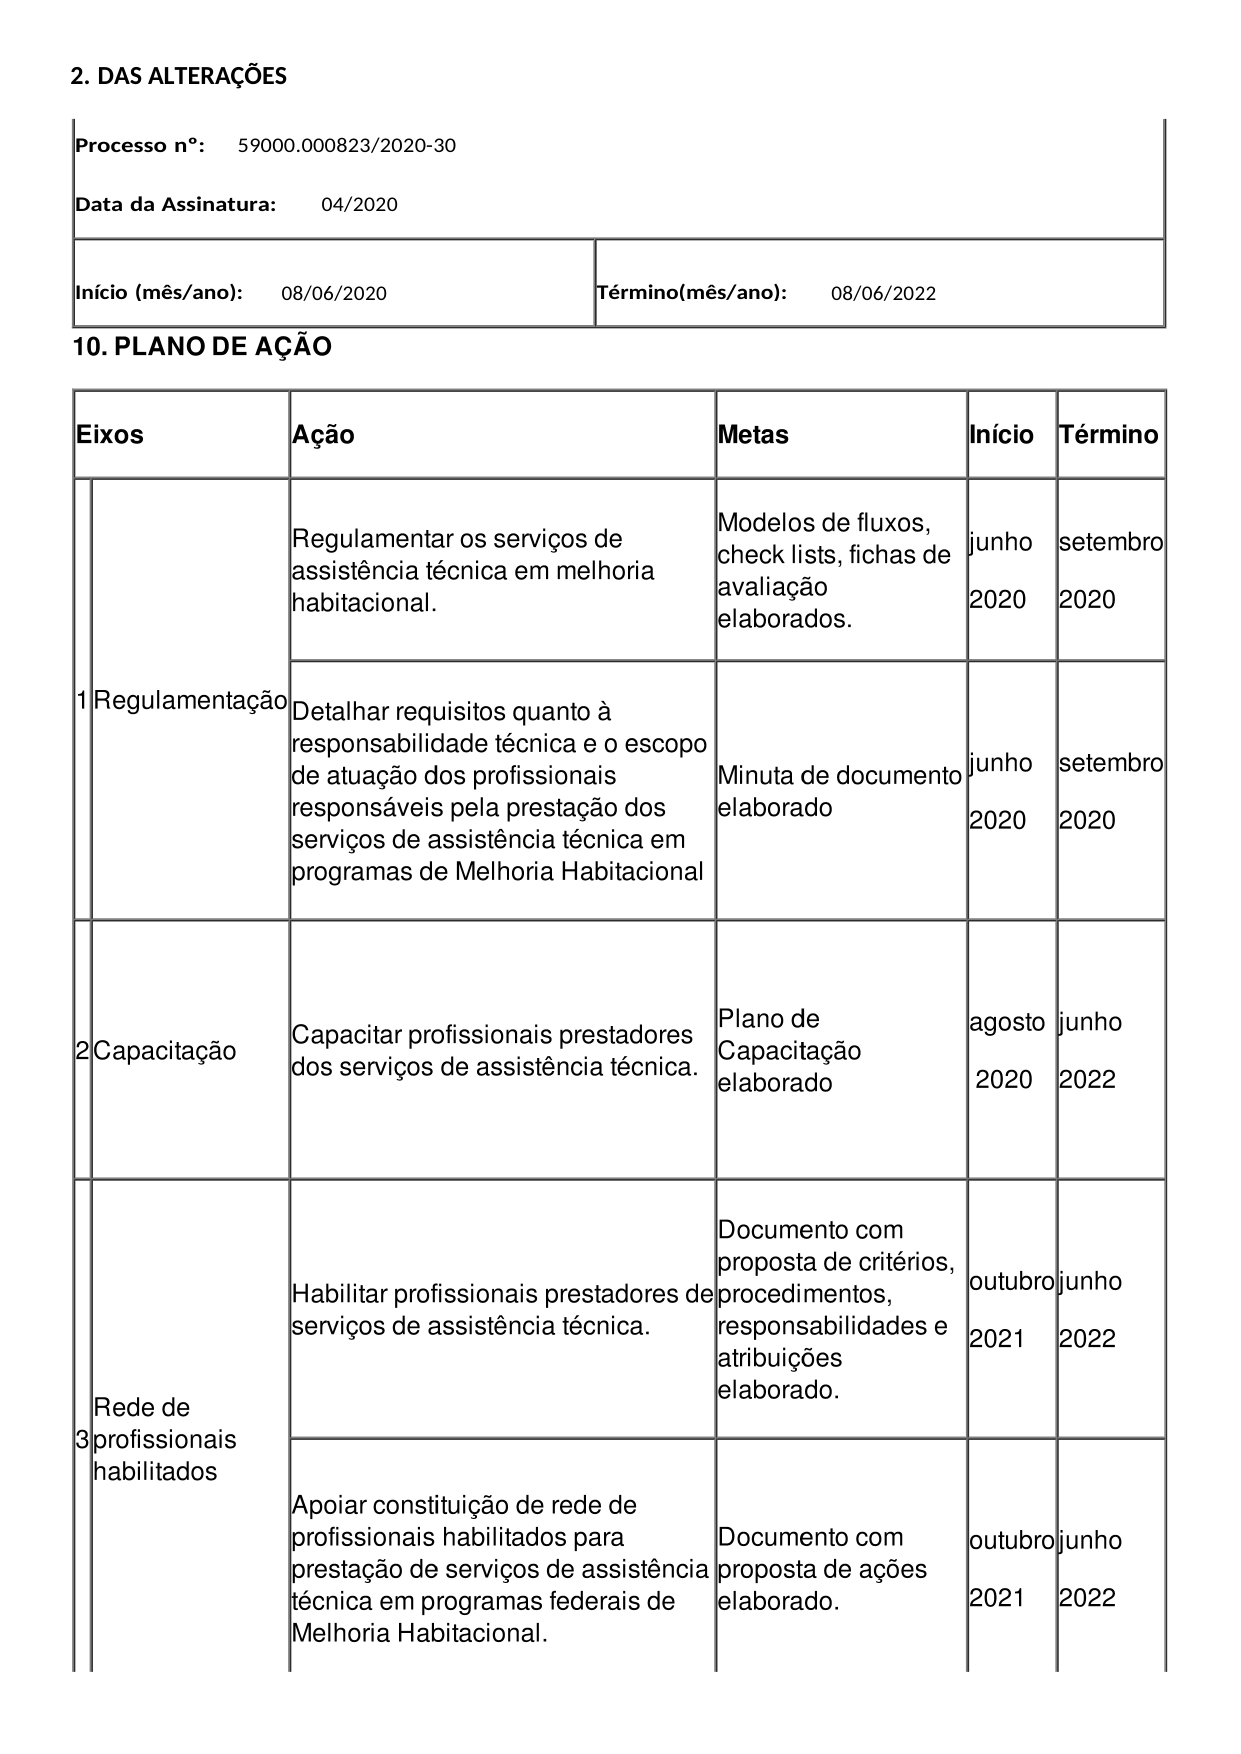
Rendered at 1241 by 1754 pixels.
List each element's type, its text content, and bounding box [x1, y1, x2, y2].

subtitle DAS ALTERAÇÕES [70, 59, 1164, 91]
picture [71, 330, 1168, 1672]
